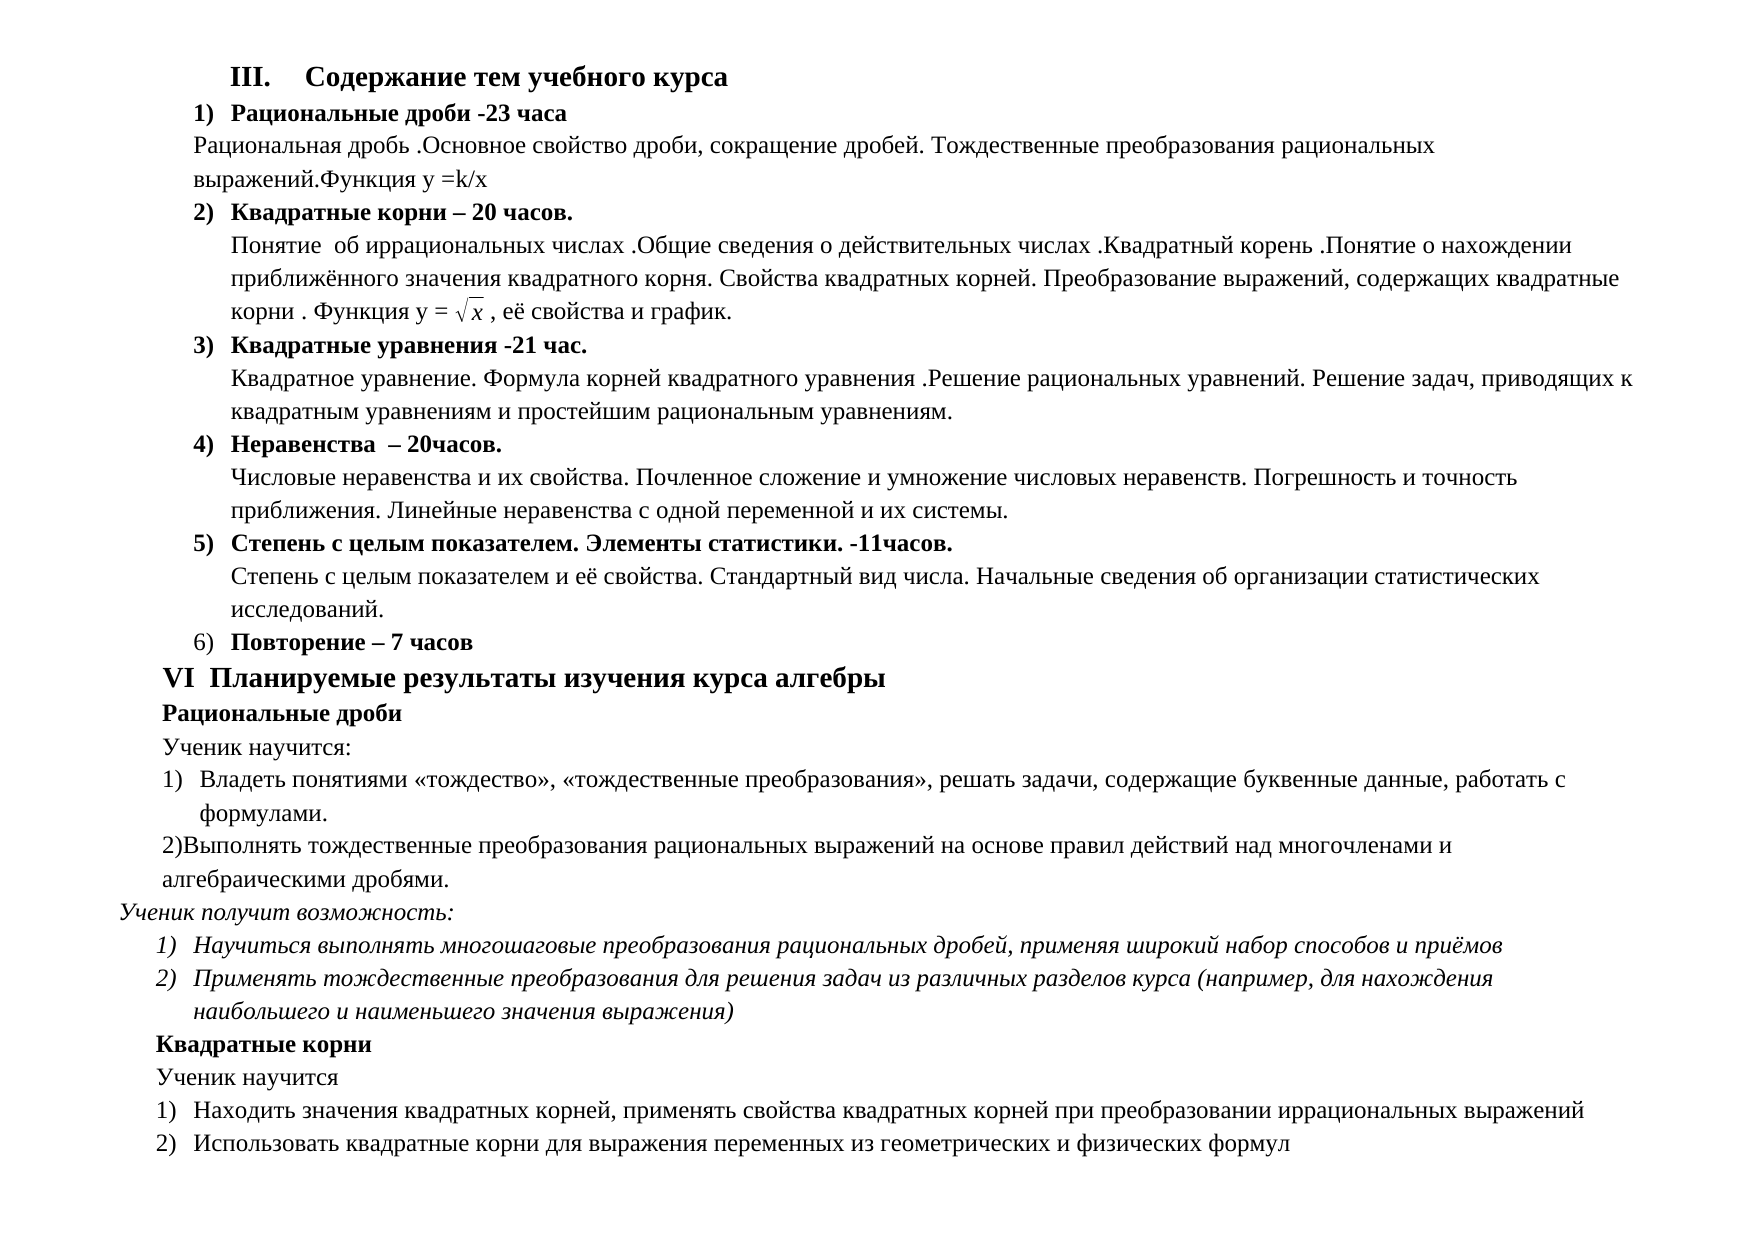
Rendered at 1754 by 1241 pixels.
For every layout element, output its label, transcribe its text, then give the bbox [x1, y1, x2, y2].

list Неравенства – 20часов. [193, 429, 1636, 458]
text Рациональная дробь .Основное свойство дроби, сокращение дробей. Тождественные преобразования рациональных выражений.Функция у =k/x [193, 131, 1636, 192]
list Квадратные корни – 20 часов. [193, 197, 1636, 225]
list Квадратное уравнение. Формула корней квадратного уравнения .Решение рациональных уравнений. Решение задач, приводящих к квадратным уравнениям и простейшим рациональным уравнениям. [231, 363, 1636, 424]
text Ученик научится [156, 1062, 1636, 1091]
text 2)Выполнять тождественные преобразования рациональных выражений на основе правил действий над многочленами и алгебраическими дробями. [162, 831, 1636, 892]
text Квадратные корни [156, 1029, 1636, 1057]
list Рациональные дроби [162, 698, 1636, 727]
text Ученик получит возможность: [118, 897, 1636, 925]
list Степень с целым показателем. Элементы статистики. -11часов. [193, 528, 1636, 557]
list Квадратные уравнения -21 час. [193, 330, 1636, 358]
list Рациональные дроби -23 часа [193, 98, 1636, 126]
list Находить значения квадратных корней, применять свойства квадратных корней при преобразовании иррациональных выражений [156, 1095, 1636, 1123]
text VI Планируемые результаты изучения курса алгебры [162, 660, 1636, 693]
list Степень с целым показателем и её свойства. Стандартный вид числа. Начальные сведения об организации статистических исследований. [231, 561, 1636, 623]
list Владеть понятиями «тождество», «тождественные преобразования», решать задачи, содержащие буквенные данные, работать с формулами. [162, 764, 1636, 826]
list Научиться выполнять многошаговые преобразования рациональных дробей, применяя широкий набор способов и приёмов [156, 930, 1636, 958]
list Использовать квадратные корни для выражения переменных из геометрических и физических формул [156, 1128, 1636, 1157]
list Понятие об иррациональных числах .Общие сведения о действительных числах .Квадратный корень .Понятие о нахождении приближённого значения квадратного корня. Свойства квадратных корней. Преобразование выражений, содержащих квадратные корни . Функция у = , её свойства и график. [231, 230, 1636, 326]
list Ученик научится: [162, 732, 1636, 760]
list Числовые неравенства и их свойства. Почленное сложение и умножение числовых неравенств. Погрешность и точность приближения. Линейные неравенства с одной переменной и их системы. [231, 462, 1636, 524]
list Применять тождественные преобразования для решения задач из различных разделов курса (например, для нахождения наибольшего и наименьшего значения выражения) [156, 963, 1636, 1024]
list Повторение – 7 часов [193, 627, 1636, 656]
list Содержание тем учебного курса [229, 59, 1636, 93]
